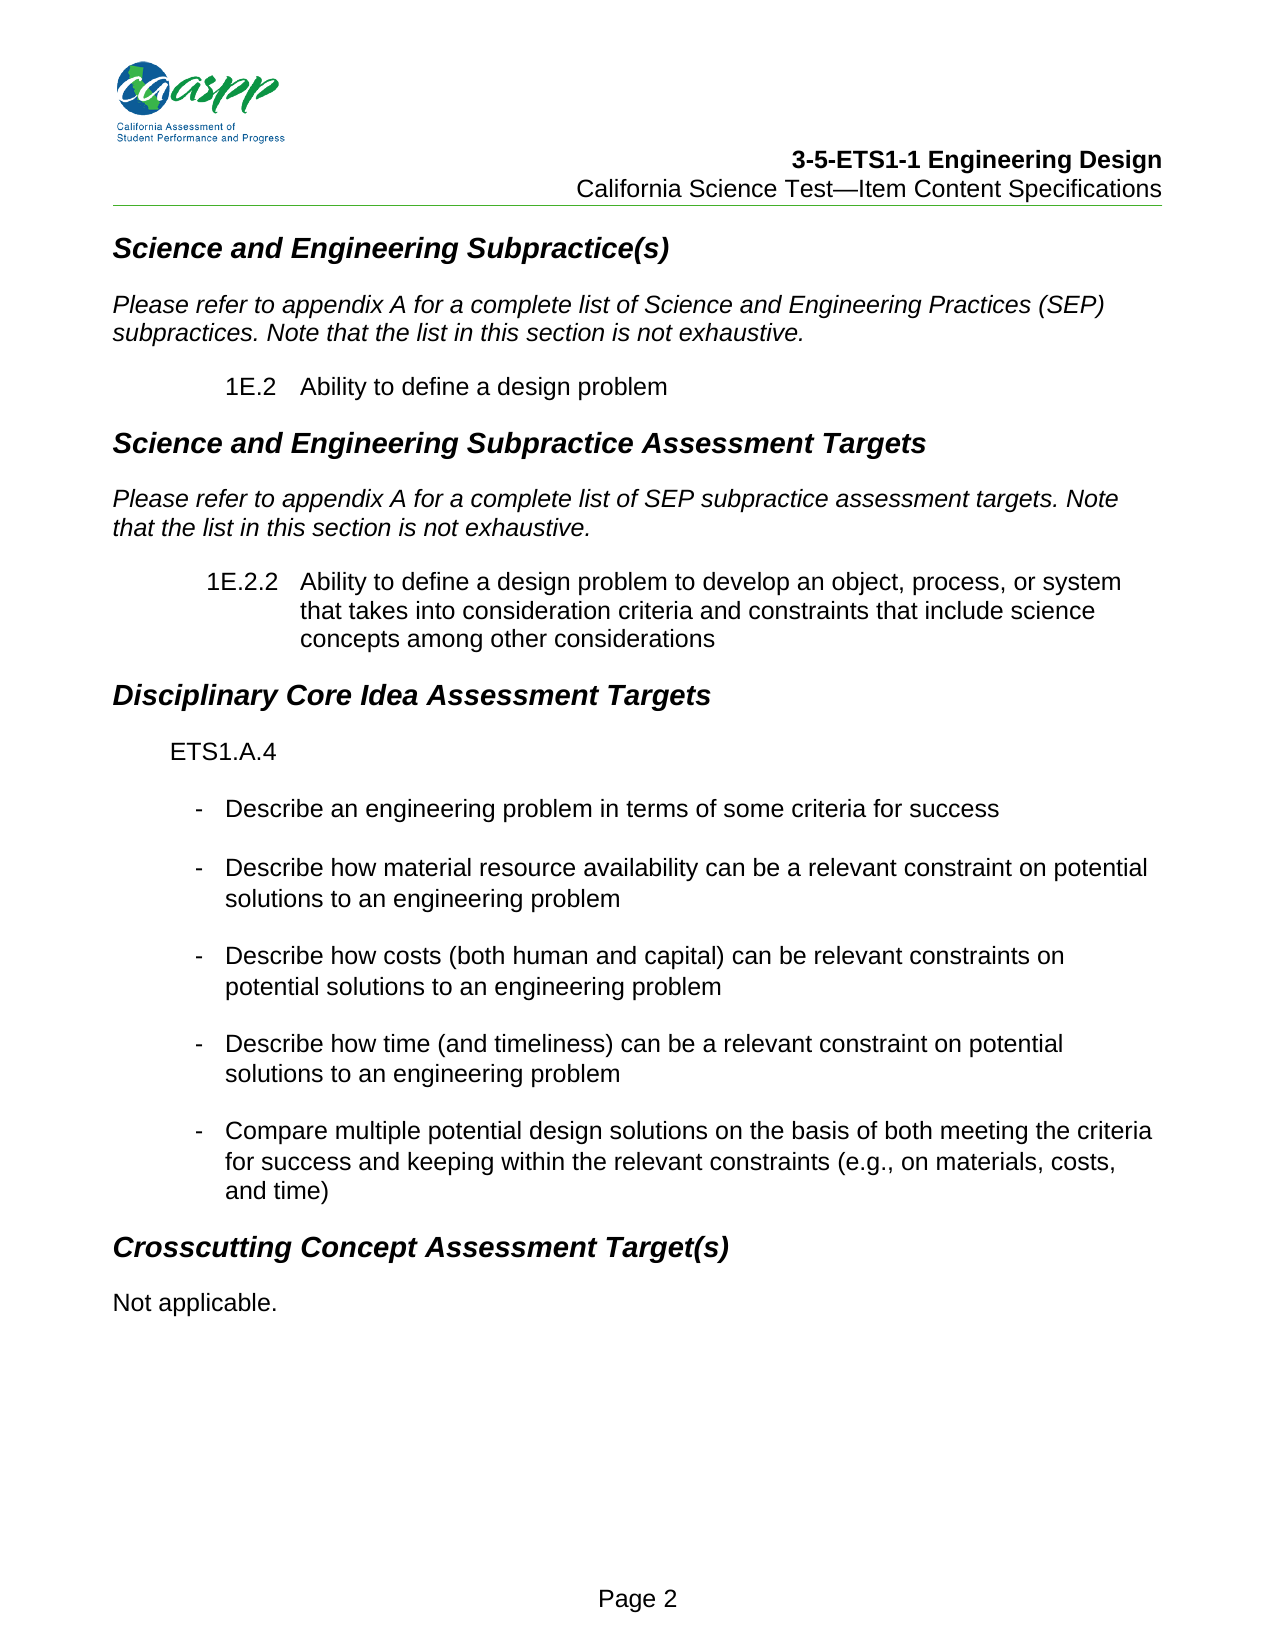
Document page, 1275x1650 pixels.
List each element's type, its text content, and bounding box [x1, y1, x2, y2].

text 1E.2.2 Ability to define a design problem to develop an object, process, or system that takes into consideration criteria and constraints that include science concepts among other considerations [206, 567, 1162, 653]
text Please refer to appendix A for a complete list of Science and Engineering Practices (SEP) subpractices. Note that the list in this section is not exhaustive. [112, 290, 1162, 347]
picture [112, 60, 287, 146]
text Describe an engineering problem in terms of some criteria for success [195, 791, 1162, 824]
text Describe how costs (both human and capital) can be relevant constraints on potential solutions to an engineering problem [195, 937, 1162, 1000]
text 1E.2 Ability to define a design problem [225, 372, 1162, 401]
text Not applicable. [112, 1288, 1162, 1317]
subtitle Science and Engineering Subpractice(s) [112, 231, 1162, 265]
text Please refer to appendix A for a complete list of SEP subpractice assessment targets. Note that the list in this section is not exhaustive. [112, 484, 1162, 542]
text Describe how material resource availability can be a relevant constraint on potential solutions to an engineering problem [195, 849, 1162, 912]
subtitle Science and Engineering Subpractice Assessment Targets [112, 426, 1162, 459]
text Compare multiple potential design solutions on the basis of both meeting the criteria for success and keeping within the relevant constraints (e.g., on materials, costs, and time) [195, 1113, 1162, 1204]
text Describe how time (and timeliness) can be a relevant constraint on potential solutions to an engineering problem [195, 1025, 1162, 1088]
subtitle Disciplinary Core Idea Assessment Targets [112, 678, 1162, 712]
subtitle ETS1.A.4 [169, 737, 1162, 766]
subtitle Crosscutting Concept Assessment Target(s) [112, 1229, 1162, 1263]
